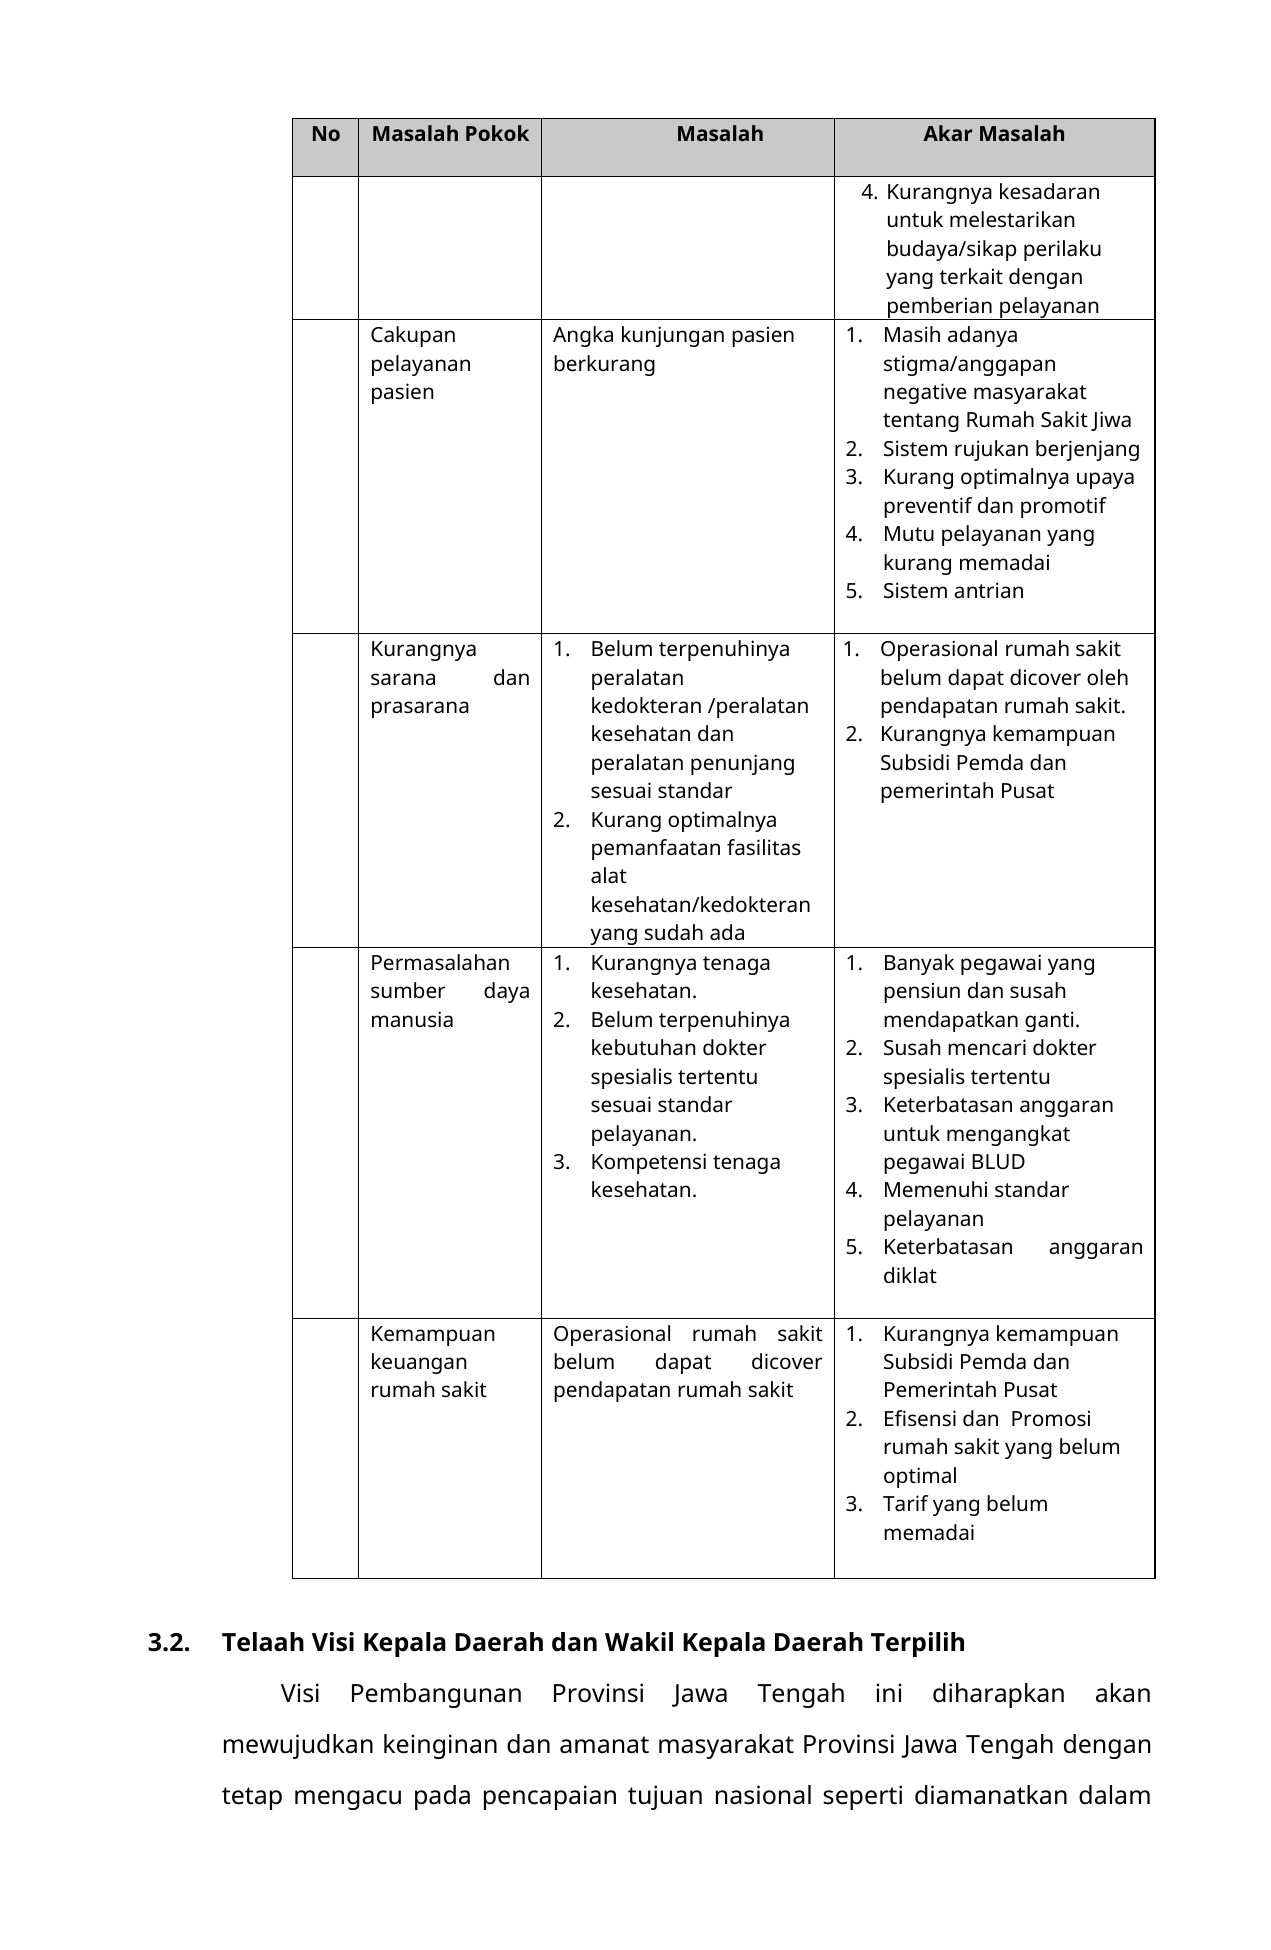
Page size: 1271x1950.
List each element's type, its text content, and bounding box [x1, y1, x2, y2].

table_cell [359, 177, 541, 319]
subtitle 3.2. Telaah Visi Kepala Daerah dan Wakil Kepala Daerah Terpilih [148, 1624, 1153, 1658]
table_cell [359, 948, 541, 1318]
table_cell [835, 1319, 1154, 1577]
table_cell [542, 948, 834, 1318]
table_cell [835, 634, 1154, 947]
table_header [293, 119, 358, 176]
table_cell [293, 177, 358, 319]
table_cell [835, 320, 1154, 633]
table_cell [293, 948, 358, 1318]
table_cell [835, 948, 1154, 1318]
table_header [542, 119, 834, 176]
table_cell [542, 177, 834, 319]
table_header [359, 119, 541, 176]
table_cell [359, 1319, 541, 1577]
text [222, 1675, 1153, 1811]
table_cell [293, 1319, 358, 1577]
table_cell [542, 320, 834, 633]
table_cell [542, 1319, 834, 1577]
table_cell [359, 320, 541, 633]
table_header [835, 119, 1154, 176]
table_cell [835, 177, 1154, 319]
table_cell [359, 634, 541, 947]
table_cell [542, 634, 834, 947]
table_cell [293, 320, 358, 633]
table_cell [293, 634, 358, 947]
